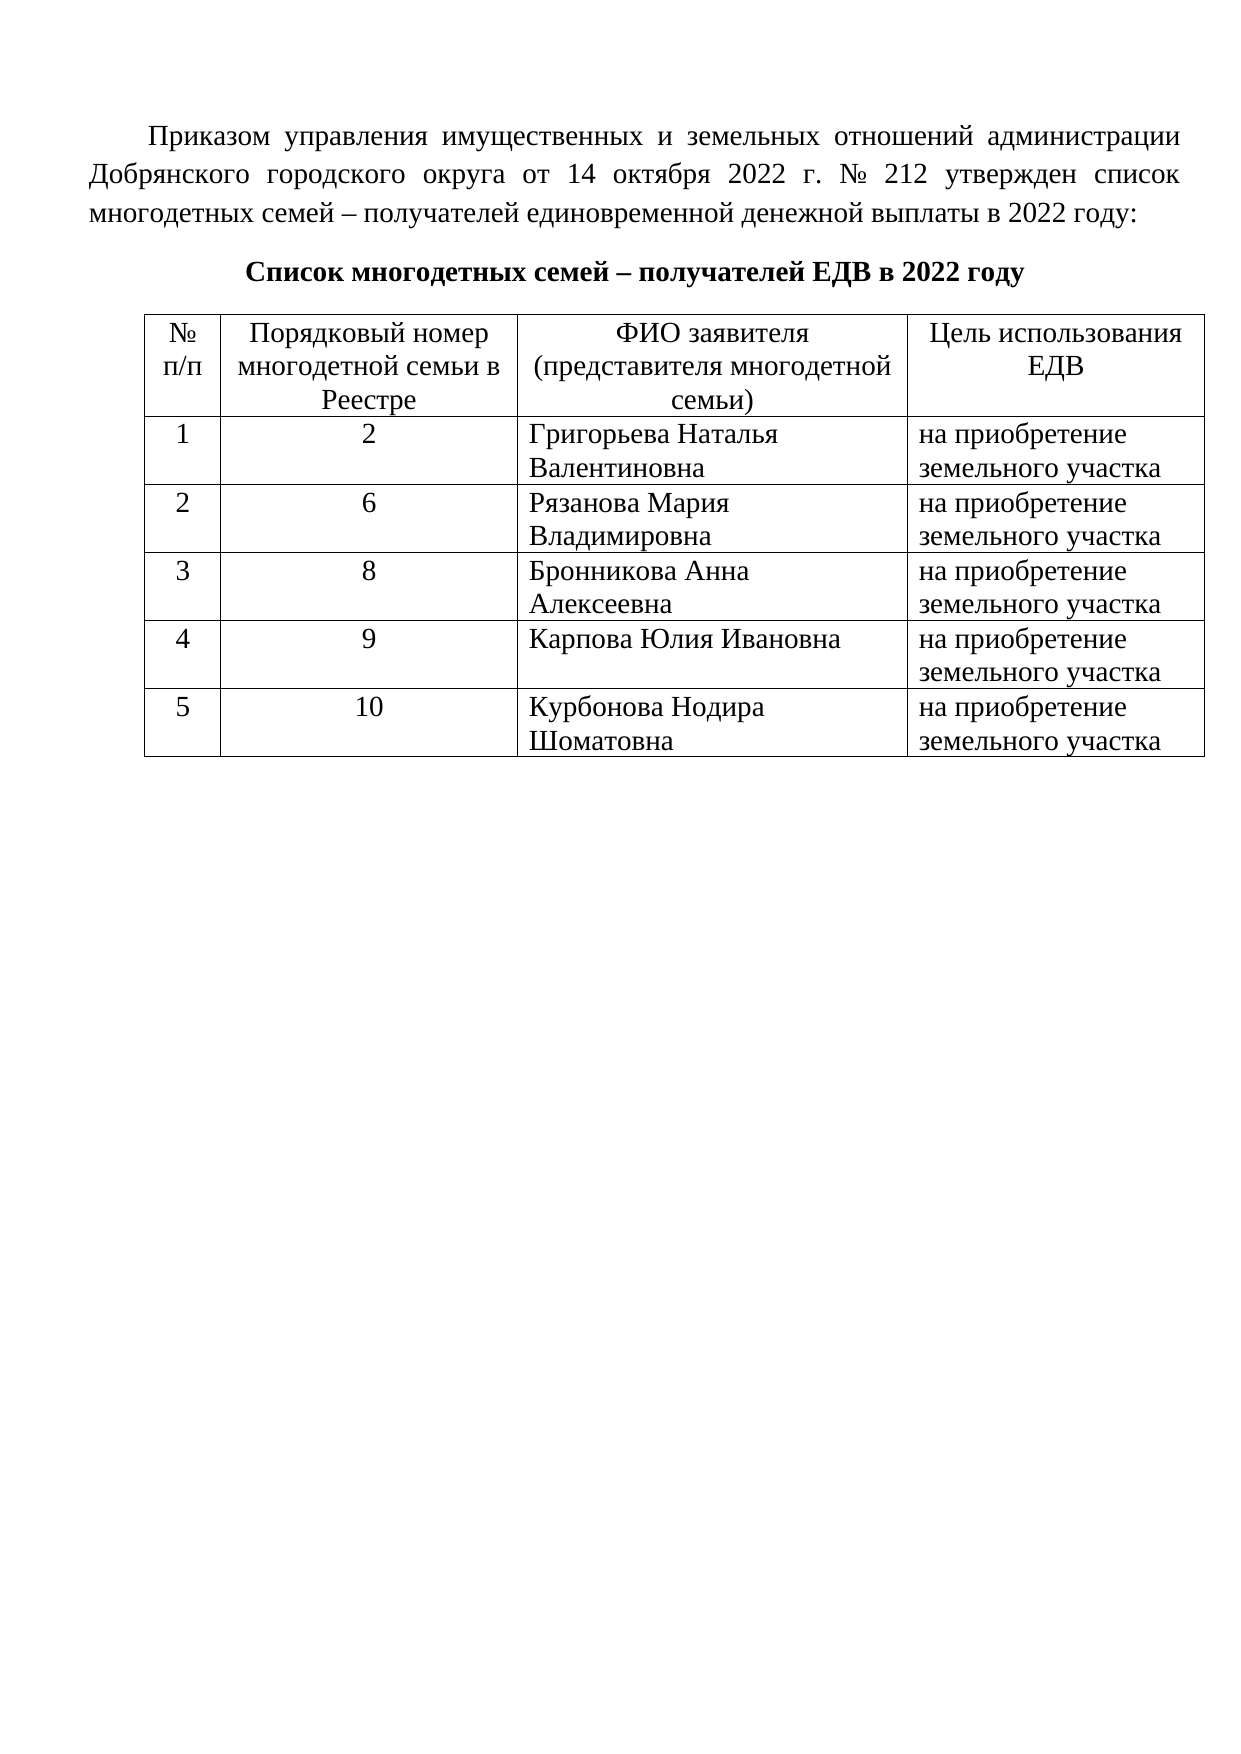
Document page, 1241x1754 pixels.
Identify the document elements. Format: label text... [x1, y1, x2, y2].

table_cell 2 [145, 485, 220, 552]
table_cell 6 [221, 485, 517, 552]
table_cell 9 [221, 621, 517, 688]
table_cell 2 [221, 417, 517, 484]
table_cell 3 [145, 553, 220, 620]
table_cell на приобретение земельного участка [908, 553, 1204, 620]
table_cell 4 [145, 621, 220, 688]
table_cell на приобретение земельного участка [908, 621, 1204, 688]
table_header Цель использования ЕДВ [908, 315, 1204, 416]
text Список многодетных семей – получателей ЕДВ в 2022 году [89, 254, 1181, 288]
table_header ФИО заявителя (представителя многодетной семьи) [518, 315, 907, 416]
table_cell 8 [221, 553, 517, 620]
table_cell на приобретение земельного участка [908, 417, 1204, 484]
table_cell Карпова Юлия Ивановна [518, 621, 907, 688]
table_header № п/п [145, 315, 220, 416]
table_cell Рязанова Мария Владимировна [518, 485, 907, 552]
table_cell 10 [221, 689, 517, 756]
table_header Порядковый номер многодетной семьи в Реестре [221, 315, 517, 416]
table_cell 1 [145, 417, 220, 484]
table_cell Григорьева Наталья Валентиновна [518, 417, 907, 484]
table_cell Бронникова Анна Алексеевна [518, 553, 907, 620]
table_cell на приобретение земельного участка [908, 485, 1204, 552]
table_cell Курбонова Нодира Шоматовна [518, 689, 907, 756]
text Приказом управления имущественных и земельных отношений администрации Добрянского городского округа от 14 октября 2022 г. № 212 утвержден список многодетных семей – получателей единовременной денежной выплаты в 2022 году: [89, 118, 1181, 229]
table_cell 5 [145, 689, 220, 756]
table_cell на приобретение земельного участка [908, 689, 1204, 756]
